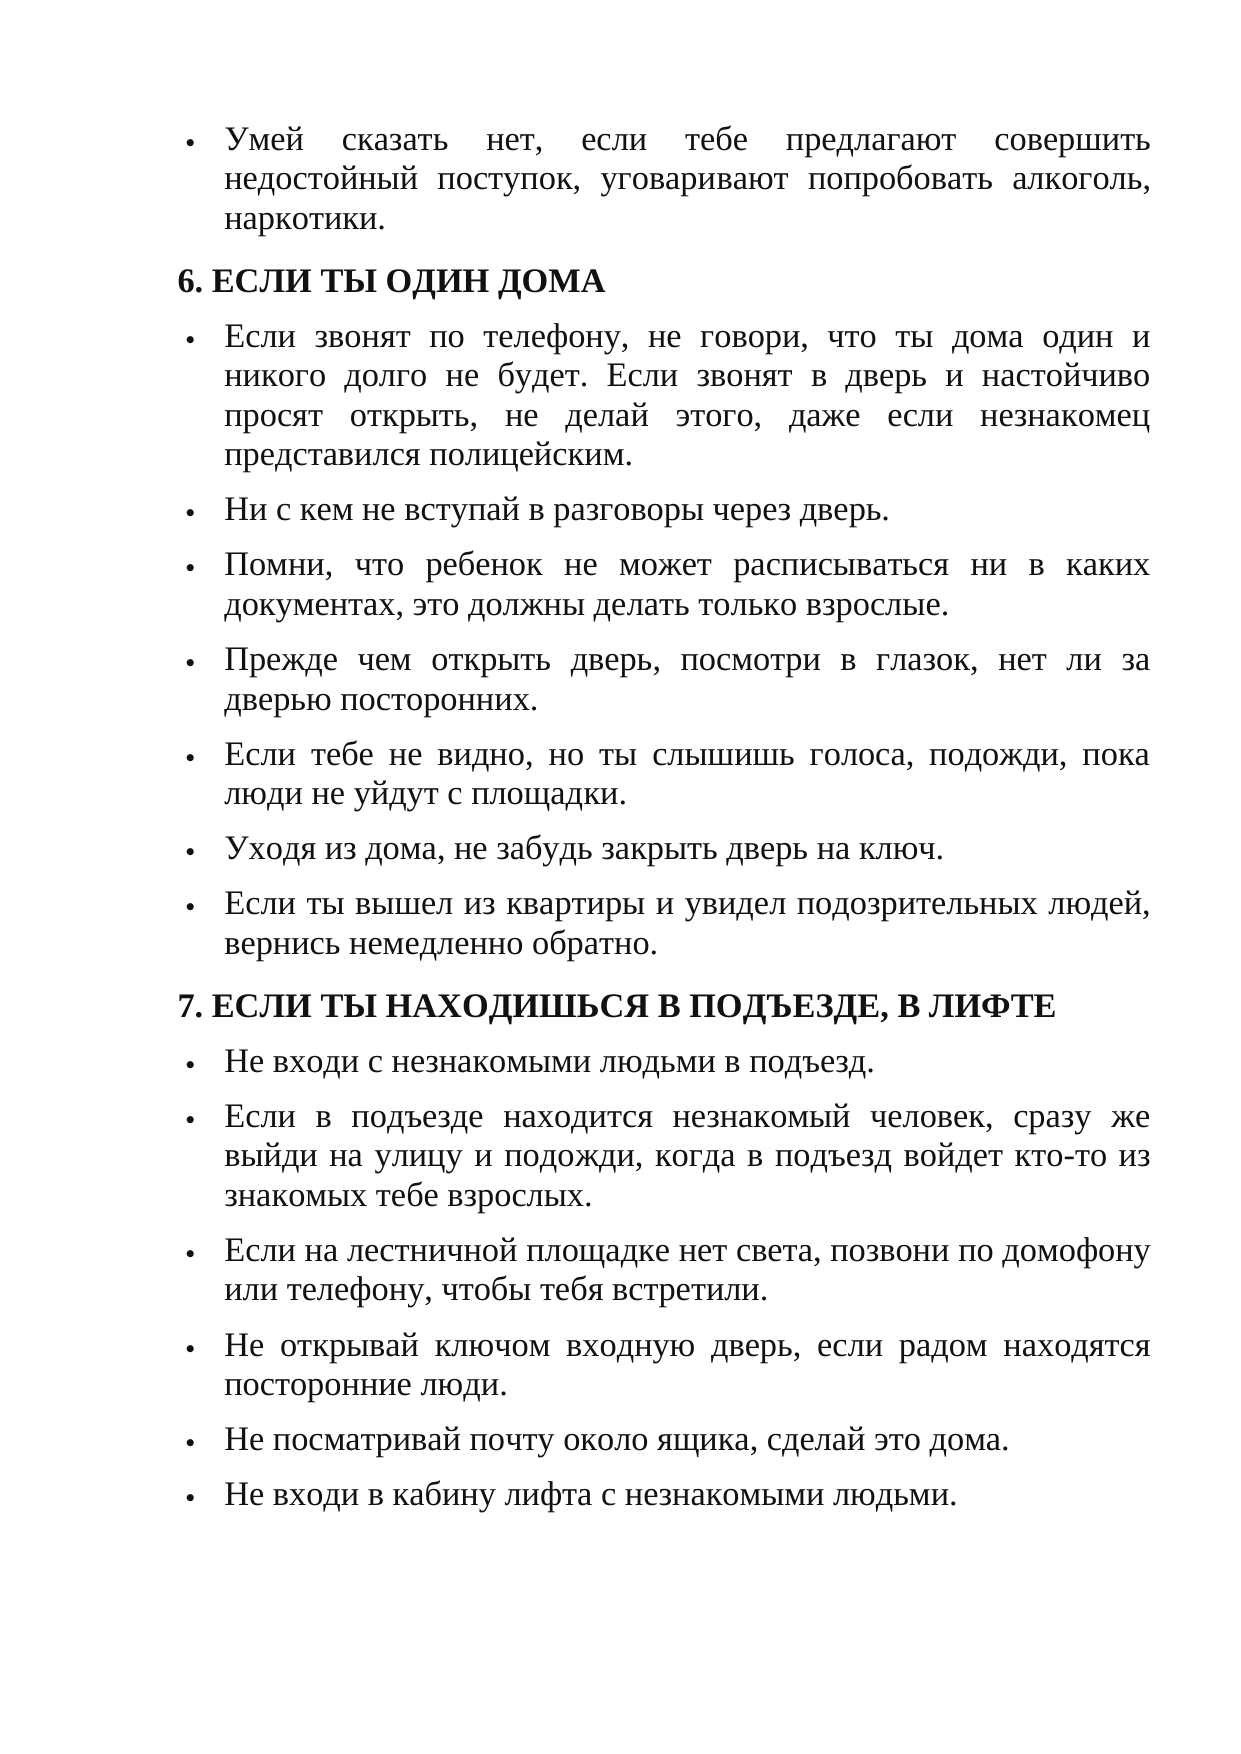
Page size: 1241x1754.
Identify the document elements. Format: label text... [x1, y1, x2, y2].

list Не входи с незнакомыми людьми в подъезд. [187, 1040, 1152, 1079]
text 7. ЕСЛИ ТЫ НАХОДИШЬСЯ В ПОДЪЕЗДЕ, В ЛИФТЕ [177, 985, 1152, 1024]
list Прежде чем открыть дверь, посмотри в глазок, нет ли за дверью посторонних. [187, 638, 1152, 717]
list Не посматривай почту около ящика, сделай это дома. [187, 1418, 1152, 1458]
list Если ты вышел из квартиры и увидел подозрительных людей, вернись немедленно обратно. [187, 883, 1152, 962]
list Помни, что ребенок не может расписываться ни в каких документах, это должны делать только взрослые. [187, 544, 1152, 623]
list Если тебе не видно, но ты слышишь голоса, подожди, пока люди не уйдут с площадки. [187, 733, 1152, 812]
list Умей сказать нет, если тебе предлагают совершить недостойный поступок, уговаривают попробовать алкоголь, наркотики. [187, 118, 1152, 237]
list Не входи в кабину лифта с незнакомыми людьми. [187, 1473, 1152, 1513]
list Если звонят по телефону, не говори, что ты дома один и никого долго не будет. Если звонят в дверь и настойчиво просят открыть, не делай этого, даже если незнакомец представился полицейским. [187, 315, 1152, 473]
list Не открывай ключом входную дверь, если радом находятся посторонние люди. [187, 1324, 1152, 1403]
list Если в подъезде находится незнакомый человек, сразу же выйди на улицу и подожди, когда в подъезд войдет кто-то из знакомых тебе взрослых. [187, 1095, 1152, 1214]
text 6. ЕСЛИ ТЫ ОДИН ДОМА [177, 260, 1152, 299]
list Ни с кем не вступай в разговоры через дверь. [187, 489, 1152, 528]
list Уходя из дома, не забудь закрыть дверь на ключ. [187, 827, 1152, 867]
list Если на лестничной площадке нет света, позвони по домофону или телефону, чтобы тебя встретили. [187, 1229, 1152, 1308]
